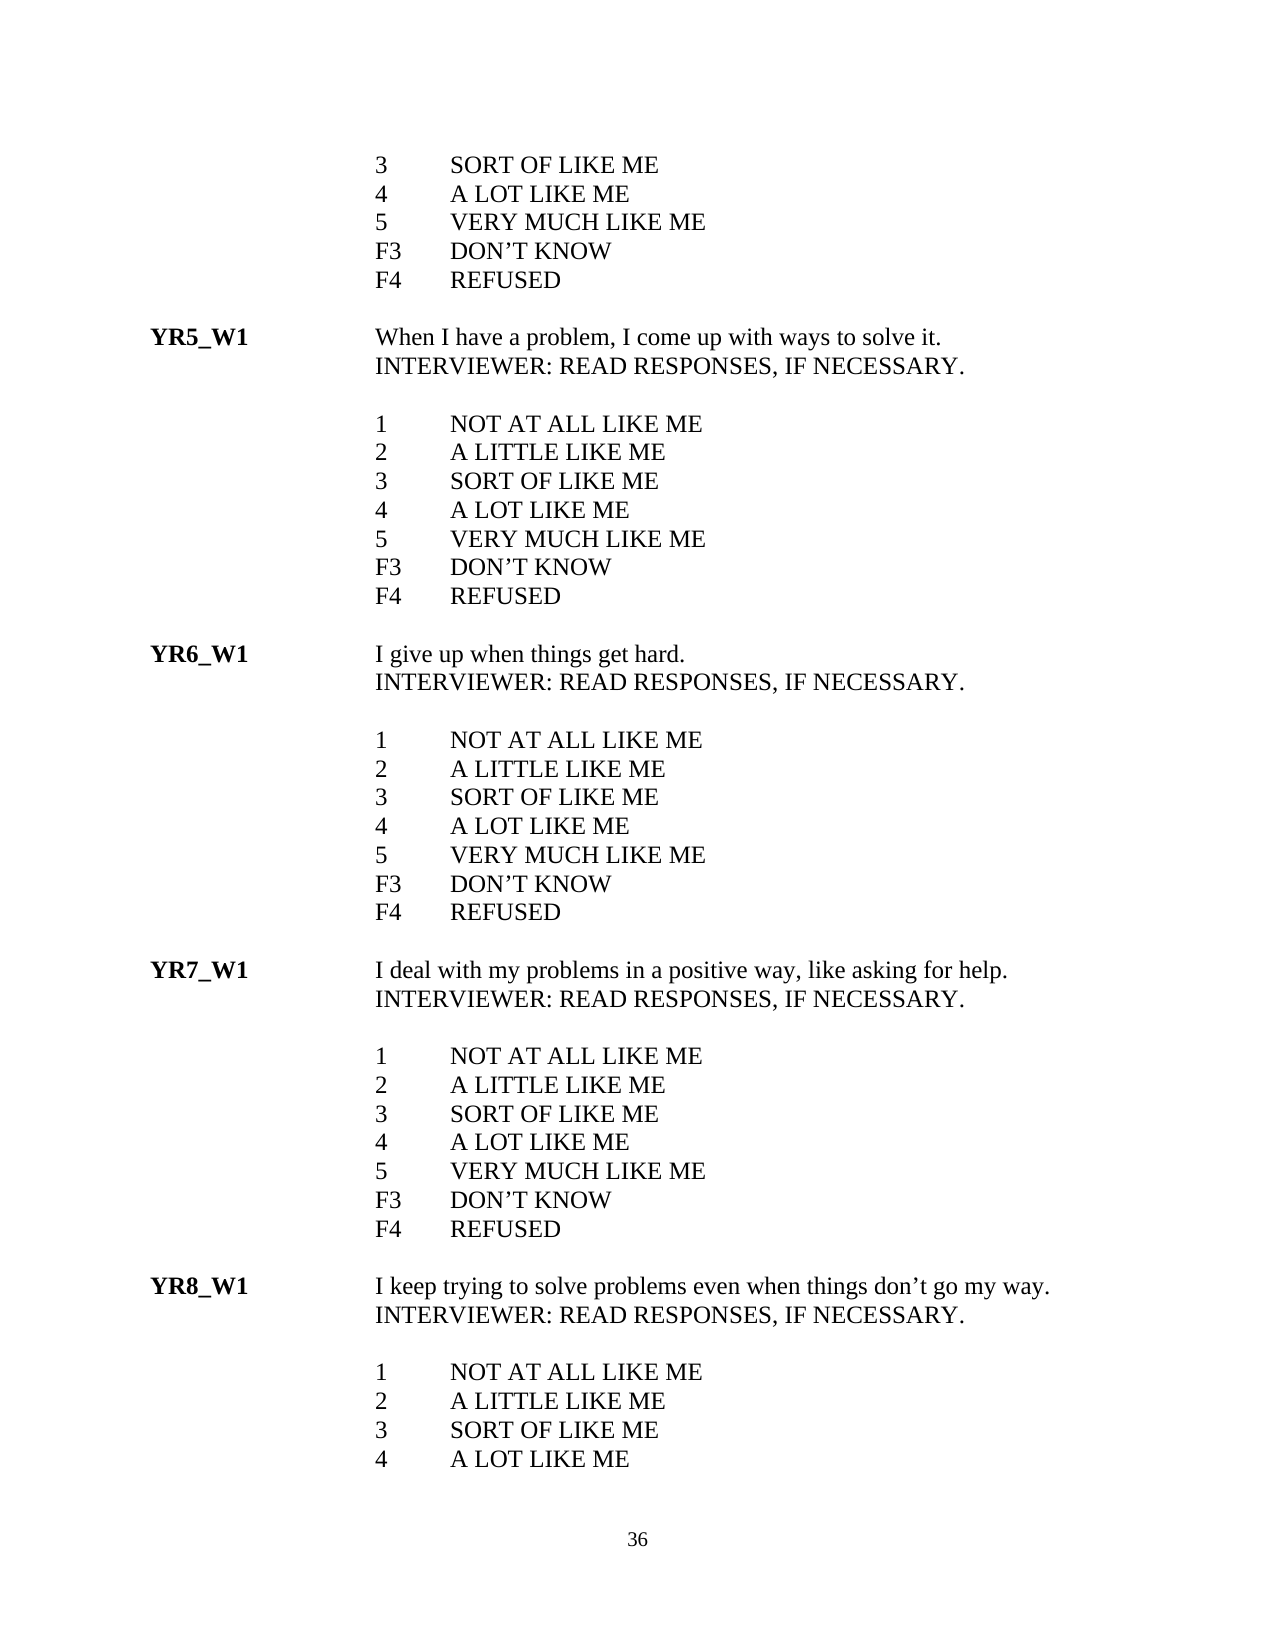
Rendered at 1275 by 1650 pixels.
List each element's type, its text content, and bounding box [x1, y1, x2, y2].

list A LOT LIKE ME [375, 1444, 1125, 1472]
text F4 REFUSED [300, 581, 1125, 610]
text INTERVIEWER: READ RESPONSES, IF NECESSARY. [150, 984, 1125, 1012]
list A LITTLE LIKE ME [375, 1070, 1125, 1099]
text F4 REFUSED [300, 897, 1125, 926]
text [150, 1300, 1125, 1329]
list VERY MUCH LIKE ME [375, 207, 1125, 236]
list SORT OF LIKE ME [375, 150, 1125, 179]
text F4 REFUSED [300, 1214, 1125, 1242]
list NOT AT ALL LIKE ME [375, 409, 1125, 437]
list SORT OF LIKE ME [375, 466, 1125, 495]
list A LOT LIKE ME [375, 1127, 1125, 1156]
text YR6_W1 I give up when things get hard. [150, 639, 1125, 667]
list A LITTLE LIKE ME [375, 437, 1125, 466]
list NOT AT ALL LIKE ME [375, 1041, 1125, 1070]
text F4 REFUSED [300, 265, 1125, 294]
text YR7_W1 I deal with my problems in a positive way, like asking for help. [150, 955, 1125, 984]
list SORT OF LIKE ME [375, 1099, 1125, 1127]
list NOT AT ALL LIKE ME [375, 1357, 1125, 1386]
list A LOT LIKE ME [375, 179, 1125, 207]
text YR5_W1 When I have a problem, I come up with ways to solve it. [150, 322, 1125, 351]
list A LITTLE LIKE ME [375, 1386, 1125, 1415]
text YR8_W1 I keep trying to solve problems even when things don’t go my way. [150, 1271, 1125, 1300]
list SORT OF LIKE ME [375, 1415, 1125, 1444]
list NOT AT ALL LIKE ME [375, 725, 1125, 754]
list A LITTLE LIKE ME [375, 754, 1125, 782]
list A LOT LIKE ME [375, 811, 1125, 840]
text F3 DON’T KNOW [300, 552, 1125, 581]
text INTERVIEWER: READ RESPONSES, IF NECESSARY. [150, 667, 1125, 696]
list VERY MUCH LIKE ME [375, 524, 1125, 552]
text F3 DON’T KNOW [300, 236, 1125, 265]
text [150, 351, 1125, 380]
text F3 DON’T KNOW [300, 1185, 1125, 1214]
list VERY MUCH LIKE ME [375, 1156, 1125, 1185]
text F3 DON’T KNOW [300, 869, 1125, 897]
list SORT OF LIKE ME [375, 782, 1125, 811]
list VERY MUCH LIKE ME [375, 840, 1125, 869]
list A LOT LIKE ME [375, 495, 1125, 524]
